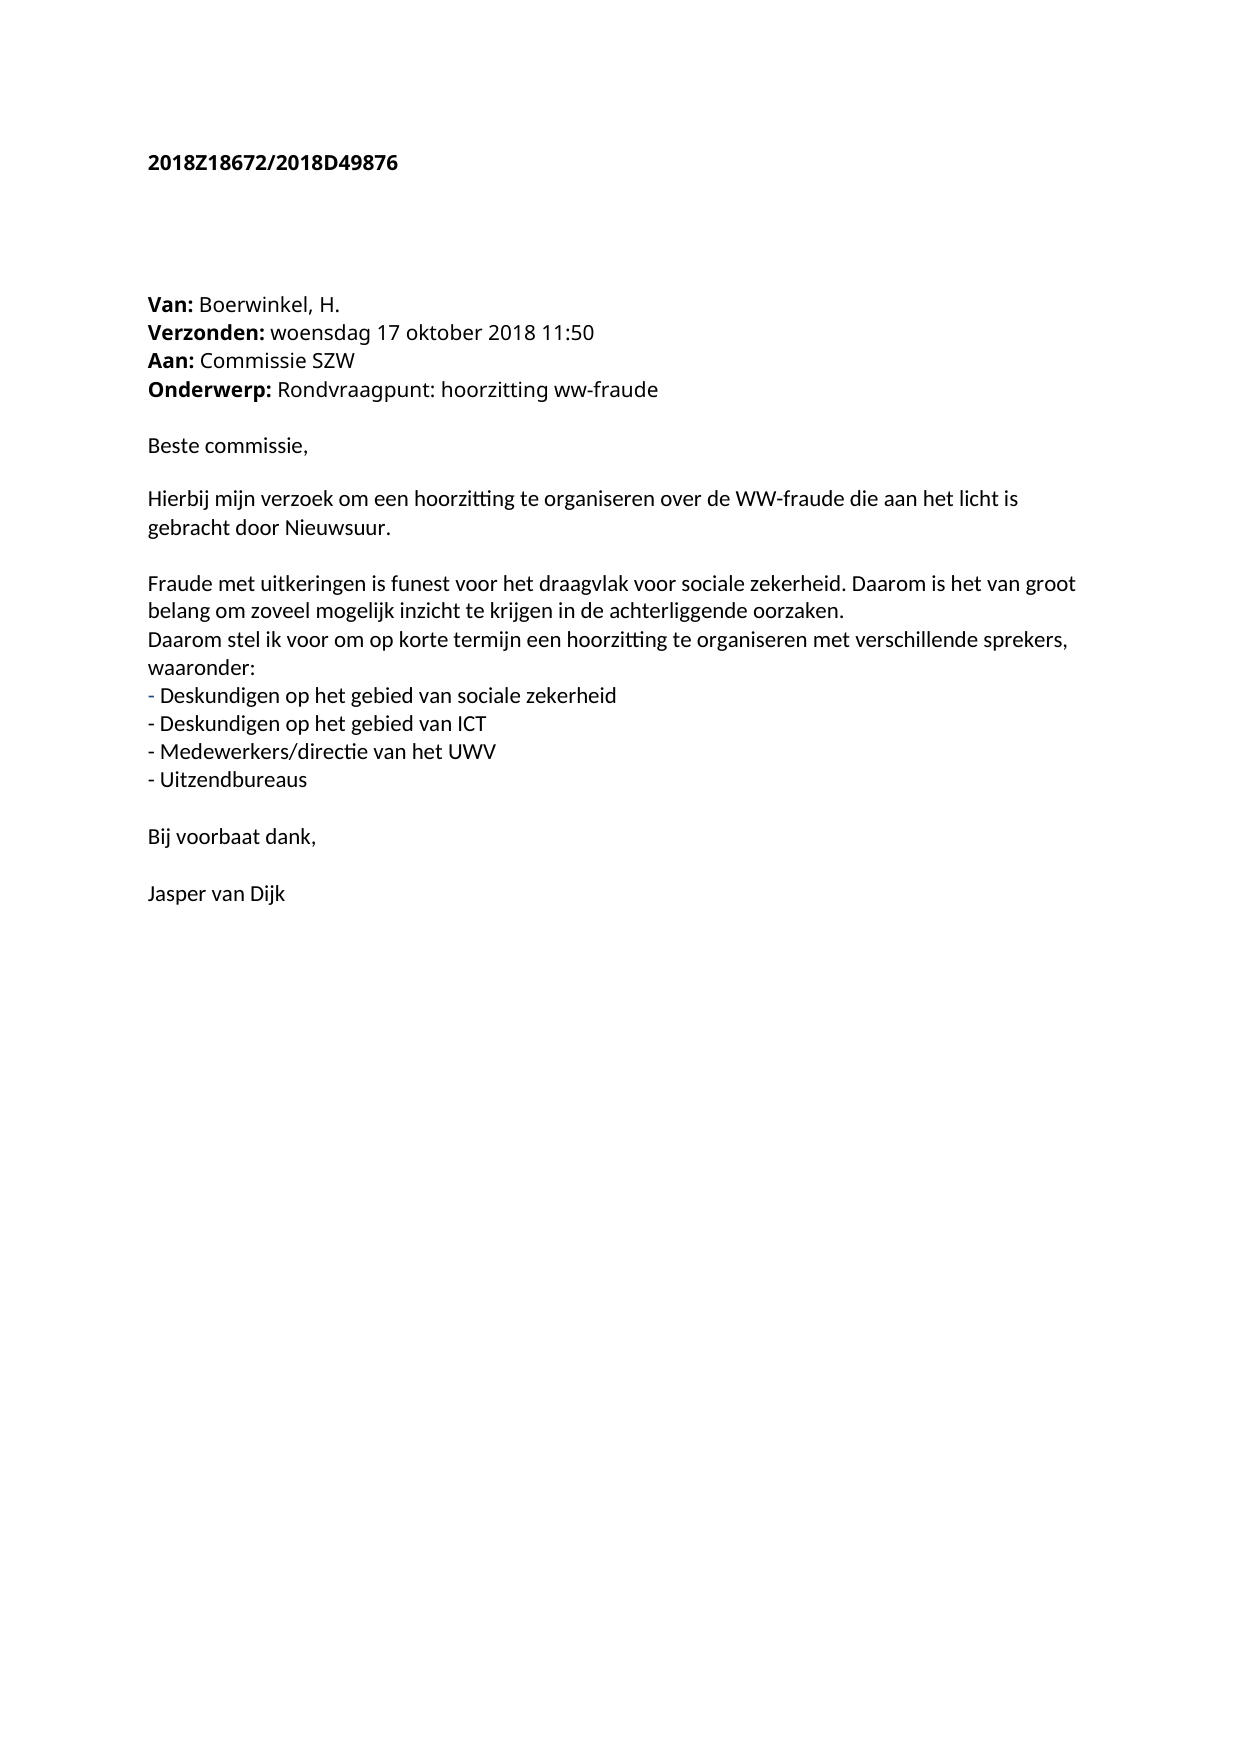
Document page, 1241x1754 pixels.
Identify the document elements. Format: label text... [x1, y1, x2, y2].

text Jasper van Dijk [148, 879, 1093, 907]
text Beste commissie, [148, 432, 1093, 459]
text - Uitzendbureaus [148, 765, 1093, 793]
text - Deskundigen op het gebied van ICT [148, 709, 1093, 737]
text 2018Z18672/2018D49876 [148, 148, 1093, 176]
text Hierbij mijn verzoek om een hoorzitting te organiseren over de WW-fraude die aan het licht is gebracht door Nieuwsuur. [148, 484, 1093, 541]
text - Medewerkers/directie van het UWV [148, 737, 1093, 765]
text Bij voorbaat dank, [148, 822, 1093, 850]
text Fraude met uitkeringen is funest voor het draagvlak voor sociale zekerheid. Daarom is het van groot belang om zoveel mogelijk inzicht te krijgen in de achterliggende oorzaken. [148, 569, 1093, 625]
text Daarom stel ik voor om op korte termijn een hoorzitting te organiseren met verschillende sprekers, waaronder: [148, 625, 1093, 681]
text Van: Boerwinkel, H. Verzonden: woensdag 17 oktober 2018 11:50 Aan: Commissie SZW Onderwerp: Rondvraagpunt: hoorzitting ww-fraude [148, 290, 1093, 403]
text - Deskundigen op het gebied van sociale zekerheid [148, 681, 1093, 709]
